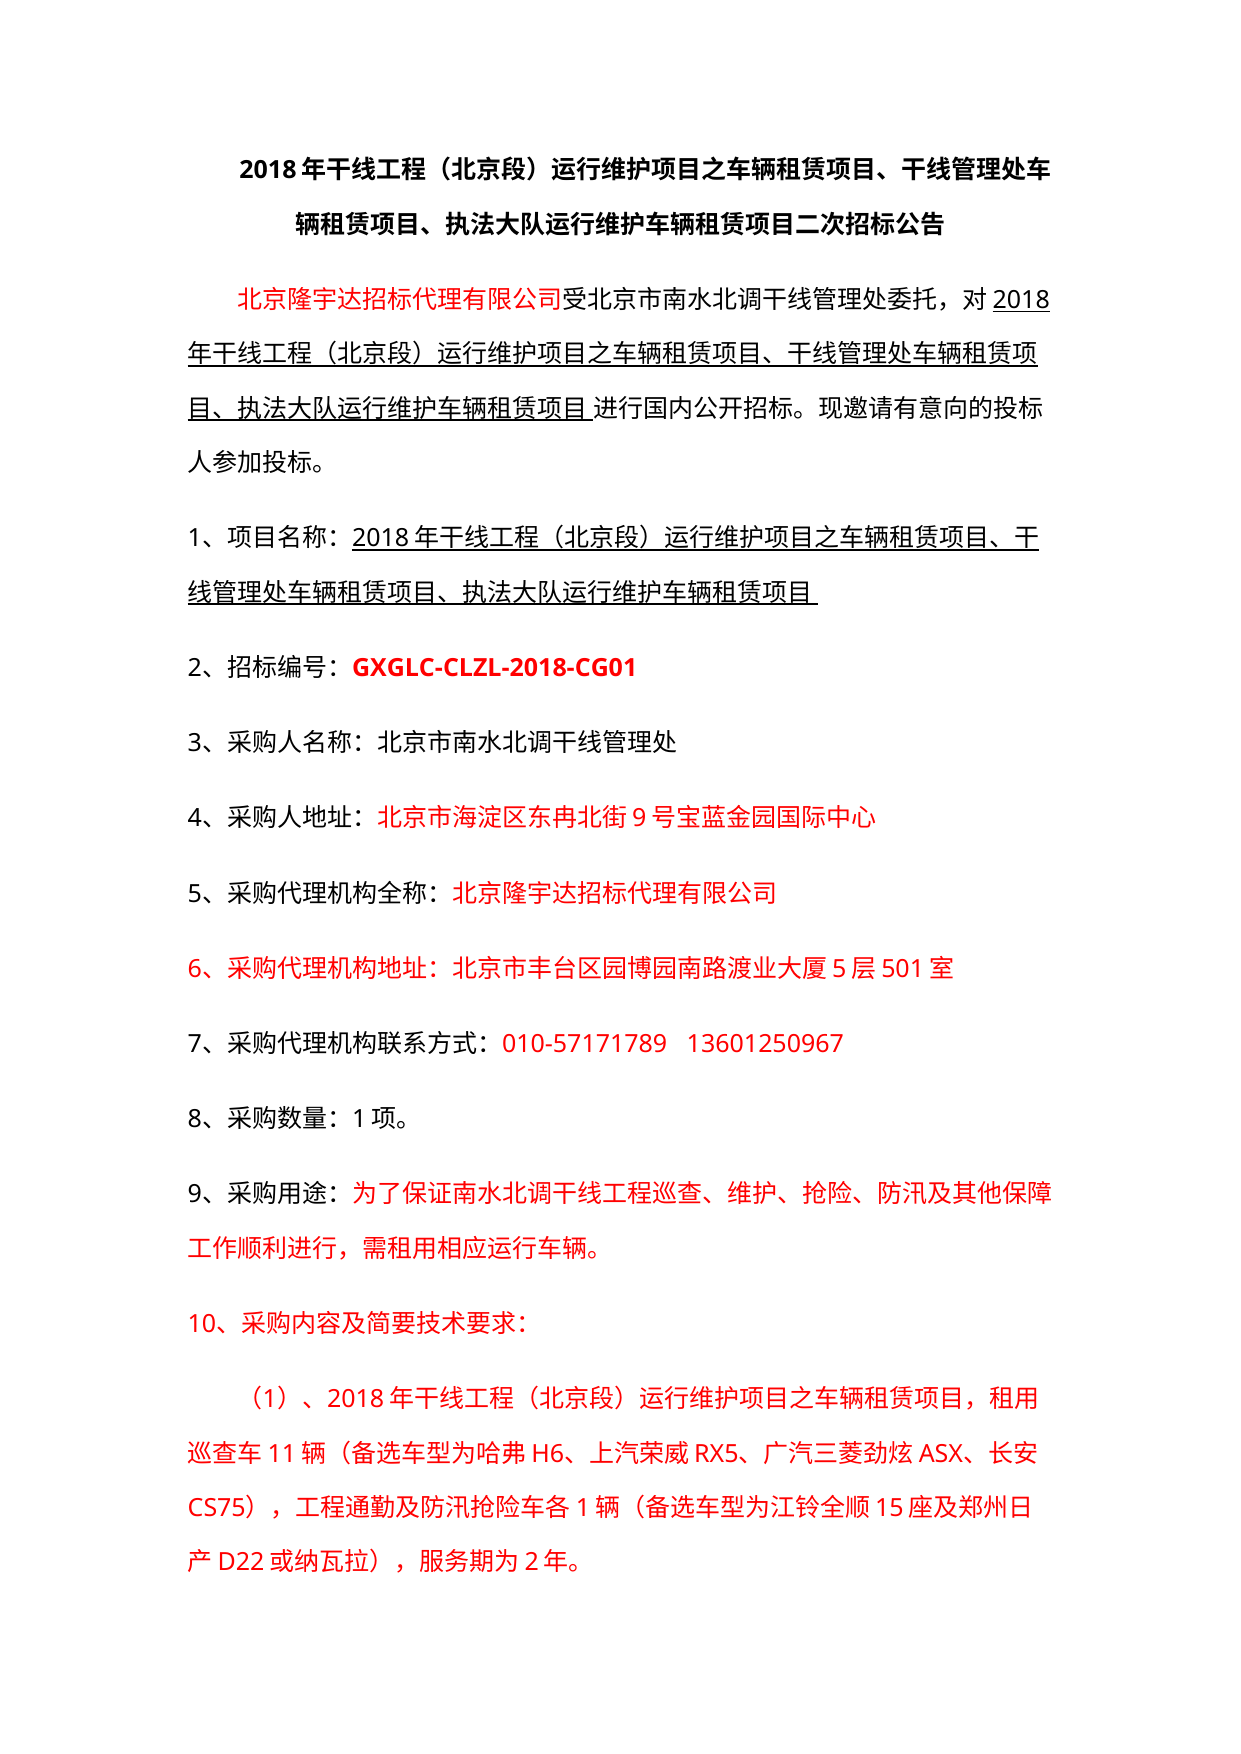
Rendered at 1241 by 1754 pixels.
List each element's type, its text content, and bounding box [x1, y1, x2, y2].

text 北京隆宇达招标代理有限公司受北京市南水北调干线管理处委托，对2018年干线工程（北京段）运行维护项目之车辆租赁项目、干线管理处车辆租赁项目、执法大队运行维护车辆租赁项目 进行国内公开招标。现邀请有意向的投标人参加投标。 [187, 279, 1053, 479]
text 10、采购内容及简要技术要求： [187, 1303, 1053, 1340]
text 1、项目名称：2018年干线工程（北京段）运行维护项目之车辆租赁项目、干线管理处车辆租赁项目、执法大队运行维护车辆租赁项目 [187, 518, 1053, 608]
text 3、采购人名称：北京市南水北调干线管理处 [187, 723, 1053, 759]
text 8、采购数量：1项。 [187, 1099, 1053, 1135]
text 6、采购代理机构地址：北京市丰台区园博园南路渡业大厦5层501室 [187, 948, 1053, 984]
text （1）、2018年干线工程（北京段）运行维护项目之车辆租赁项目，租用巡查车11辆（备选车型为哈弗H6、上汽荣威RX5、广汽三菱劲炫ASX、长安CS75），工程通勤及防汛抢险车各1辆（备选车型为江铃全顺15座及郑州日产D22或纳瓦拉），服务期为2年。 [187, 1379, 1053, 1578]
text 7、采购代理机构联系方式：010-57171789 13601250967 [187, 1023, 1053, 1060]
text 5、采购代理机构全称：北京隆宇达招标代理有限公司 [187, 873, 1053, 909]
text 4、采购人地址：北京市海淀区东冉北街9号宝蓝金园国际中心 [187, 798, 1053, 834]
text 2、招标编号：GXGLC-CLZL-2018-CG01 [187, 647, 1053, 684]
text 9、采购用途：为了保证南水北调干线工程巡查、维护、抢险、防汛及其他保障工作顺利进行，需租用相应运行车辆。 [187, 1174, 1053, 1264]
text 2018年干线工程（北京段）运行维护项目之车辆租赁项目、干线管理处车辆租赁项目、执法大队运行维护车辆租赁项目二次招标公告 [187, 150, 1053, 241]
